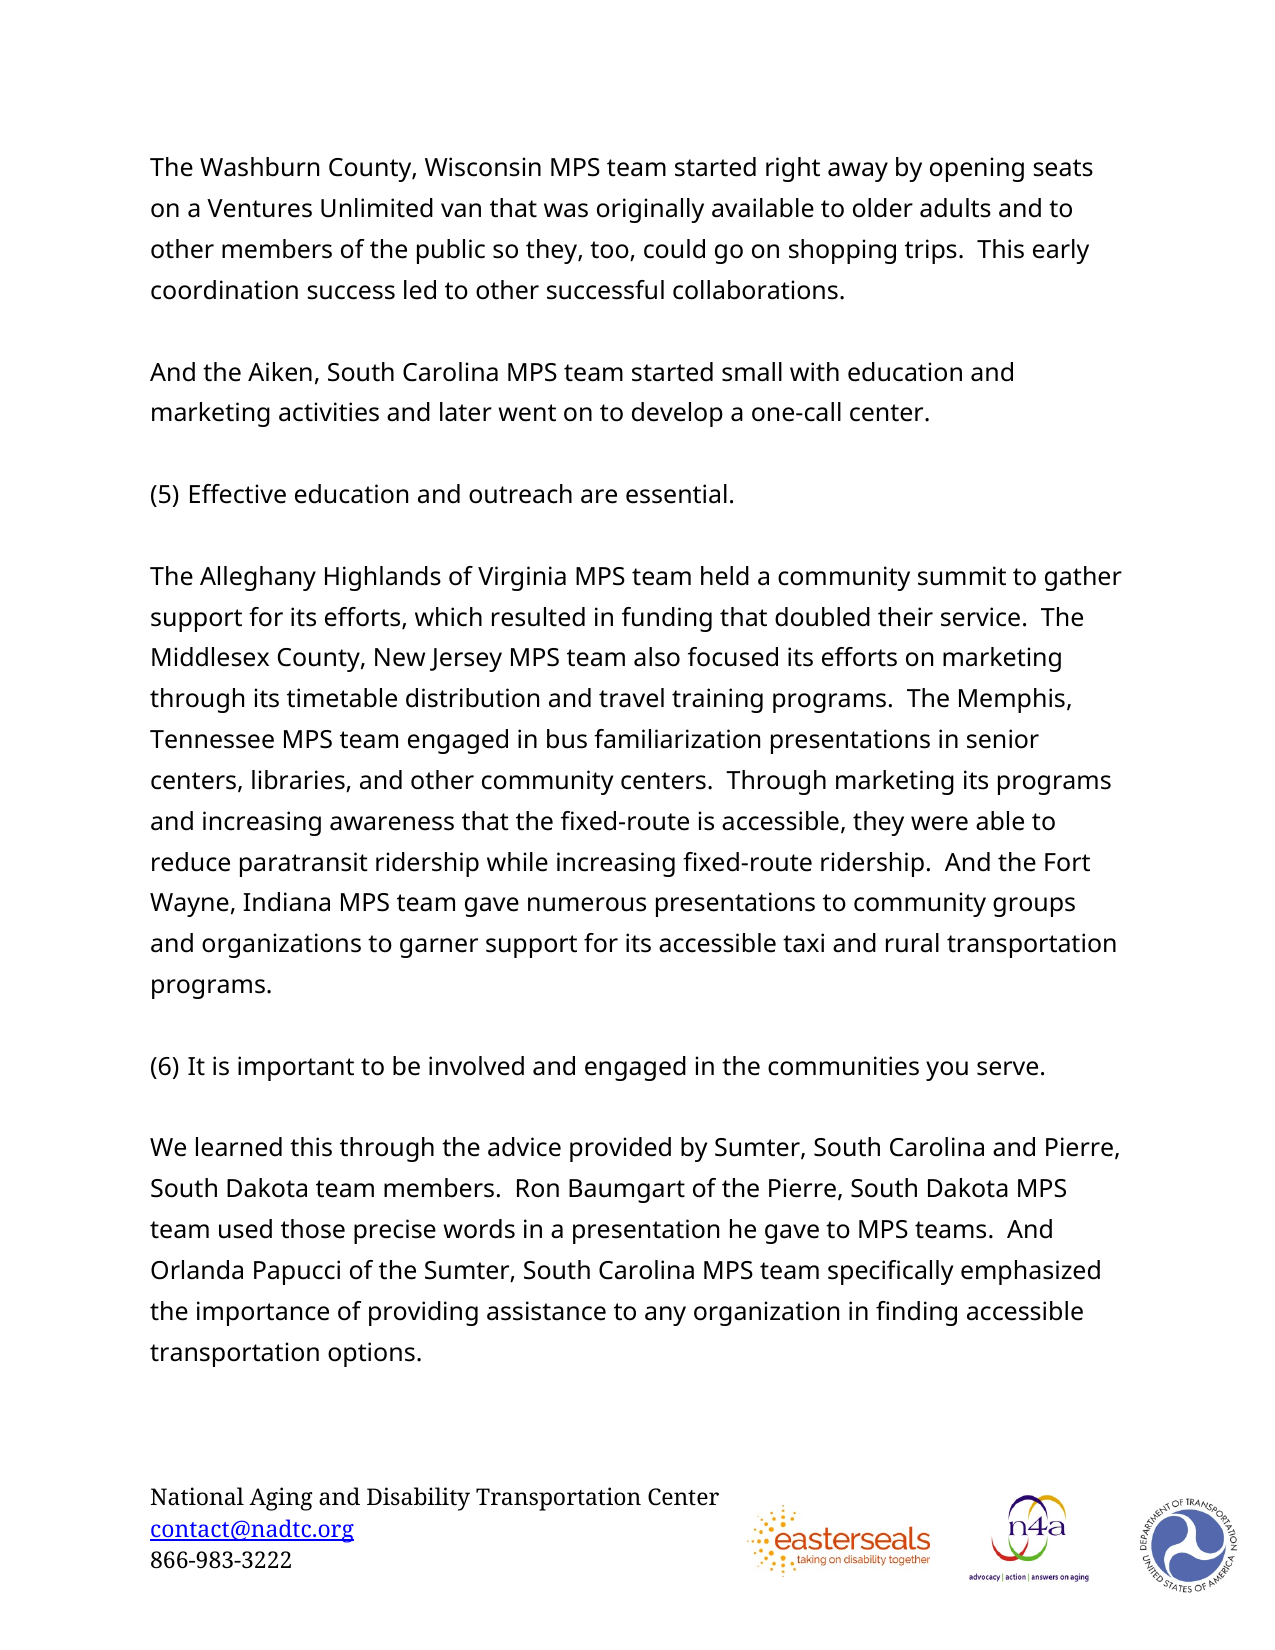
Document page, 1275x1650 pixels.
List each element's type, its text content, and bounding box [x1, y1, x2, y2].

text And the Aiken, South Carolina MPS team started small with education and marketing activities and later went on to develop a one-call center. [150, 354, 1125, 429]
text The Washburn County, Wisconsin MPS team started right away by opening seats on a Ventures Unlimited van that was originally available to older adults and to other members of the public so they, too, could go on shopping trips. This early coordination success led to other successful collaborations. [150, 150, 1125, 307]
picture [747, 1505, 930, 1577]
picture [953, 1483, 1104, 1593]
picture [1139, 1498, 1239, 1594]
text The Alleghany Highlands of Virginia MPS team held a community summit to gather support for its efforts, which resulted in funding that doubled their service. The Middlesex County, MPS team also focused its efforts on marketing through its timetable distribution and travel training programs. The MPS team engaged in bus familiarization presentations in senior centers, libraries, and other community centers. Through marketing its programs and increasing awareness that the fixed-route is accessible, they were able to reduce paratransit ridership while increasing fixed-route ridership. And the MPS team gave numerous presentations to community groups and organizations to garner support for its accessible taxi and rural transportation programs. [150, 558, 1125, 1001]
text We learned this through the advice provided by , and team members. Ron Baumgart of the MPS team used those precise words in a presentation he gave to MPS teams. And Orlanda Papucci of the MPS team specifically emphasized the importance of providing assistance to any organization in finding accessible transportation options. [150, 1130, 1125, 1368]
text (5) Effective education and outreach are essential. [150, 477, 1125, 511]
text (6) It is important to be involved and engaged in the communities you serve. [150, 1048, 1125, 1082]
